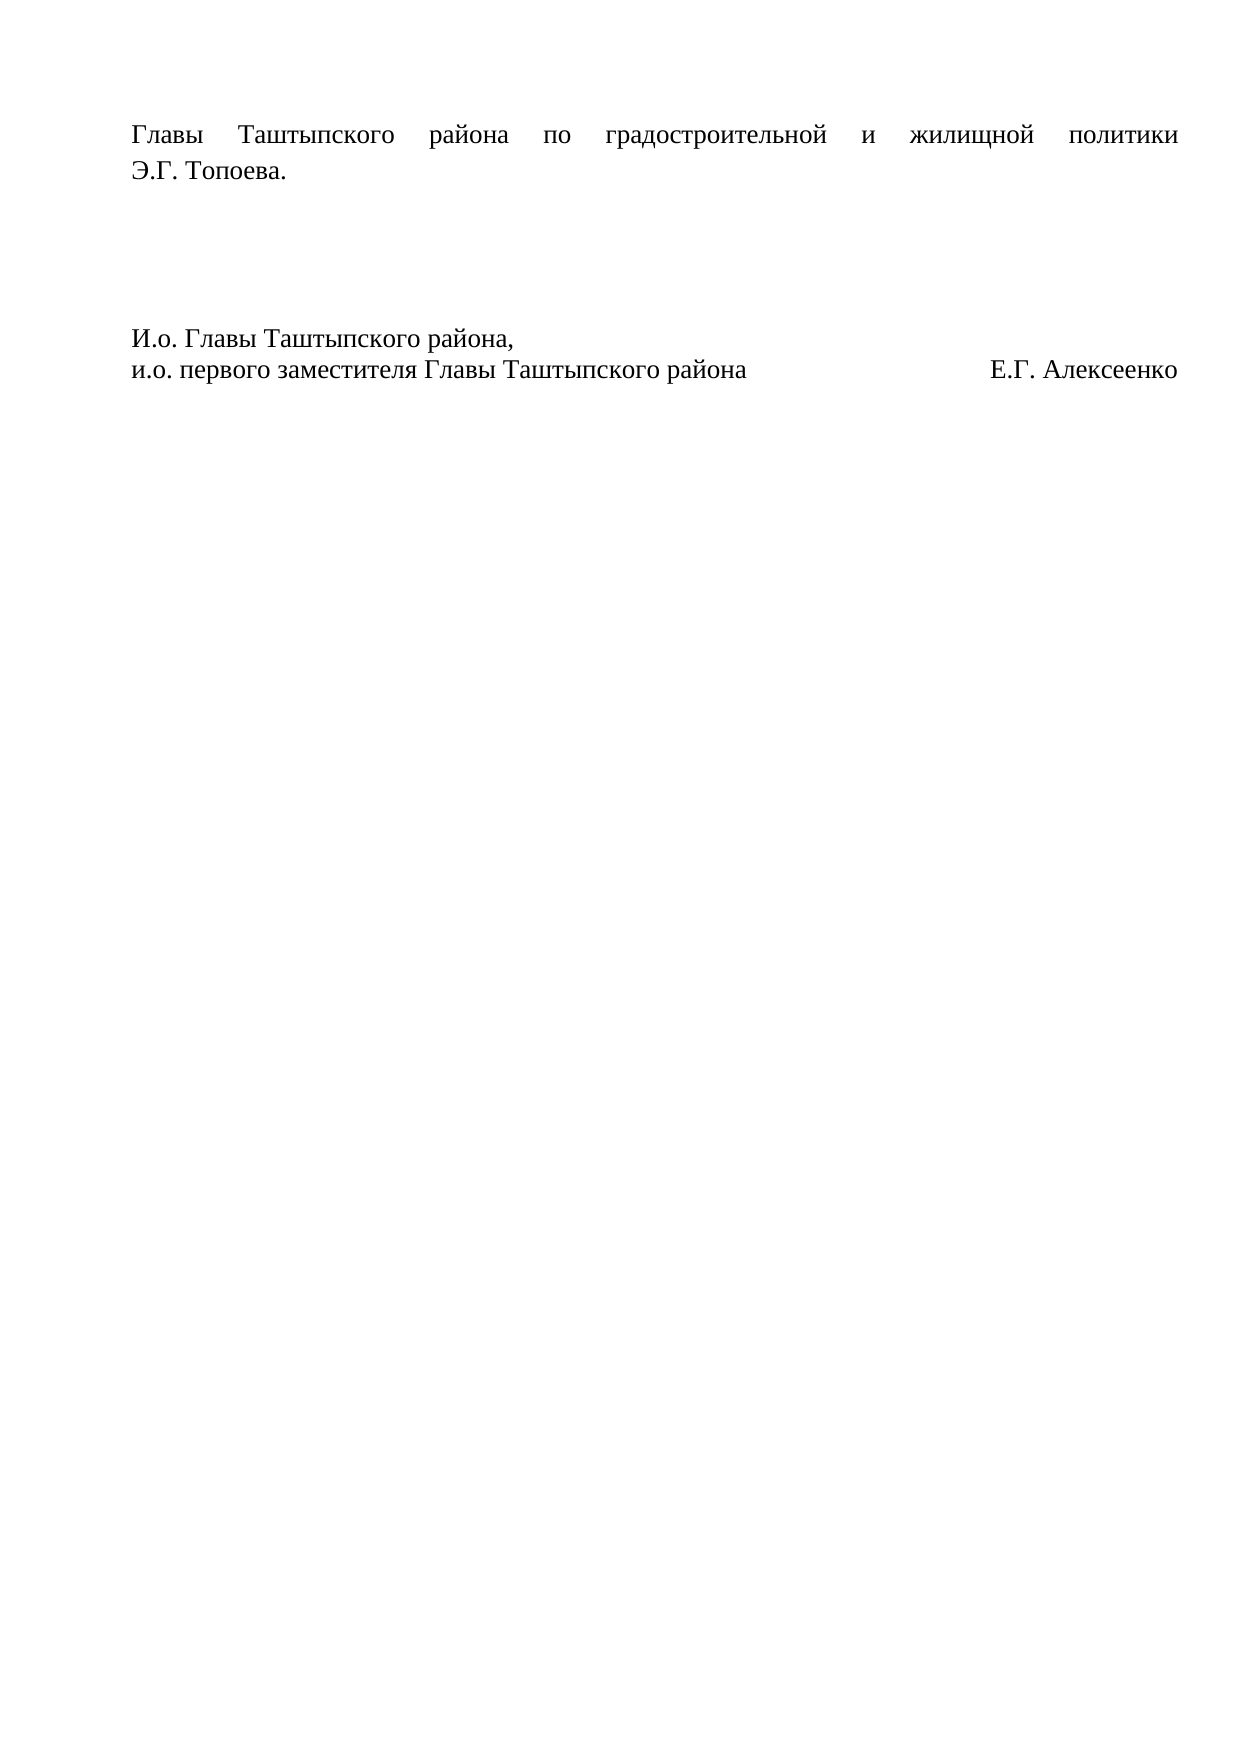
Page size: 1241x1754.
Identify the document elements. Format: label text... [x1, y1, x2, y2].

text и.о. первого заместителя Главы Таштыпского района Е.Г. Алексеенко [131, 353, 1179, 384]
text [131, 118, 1179, 185]
text И.о. Главы Таштыпского района, [131, 322, 1179, 353]
